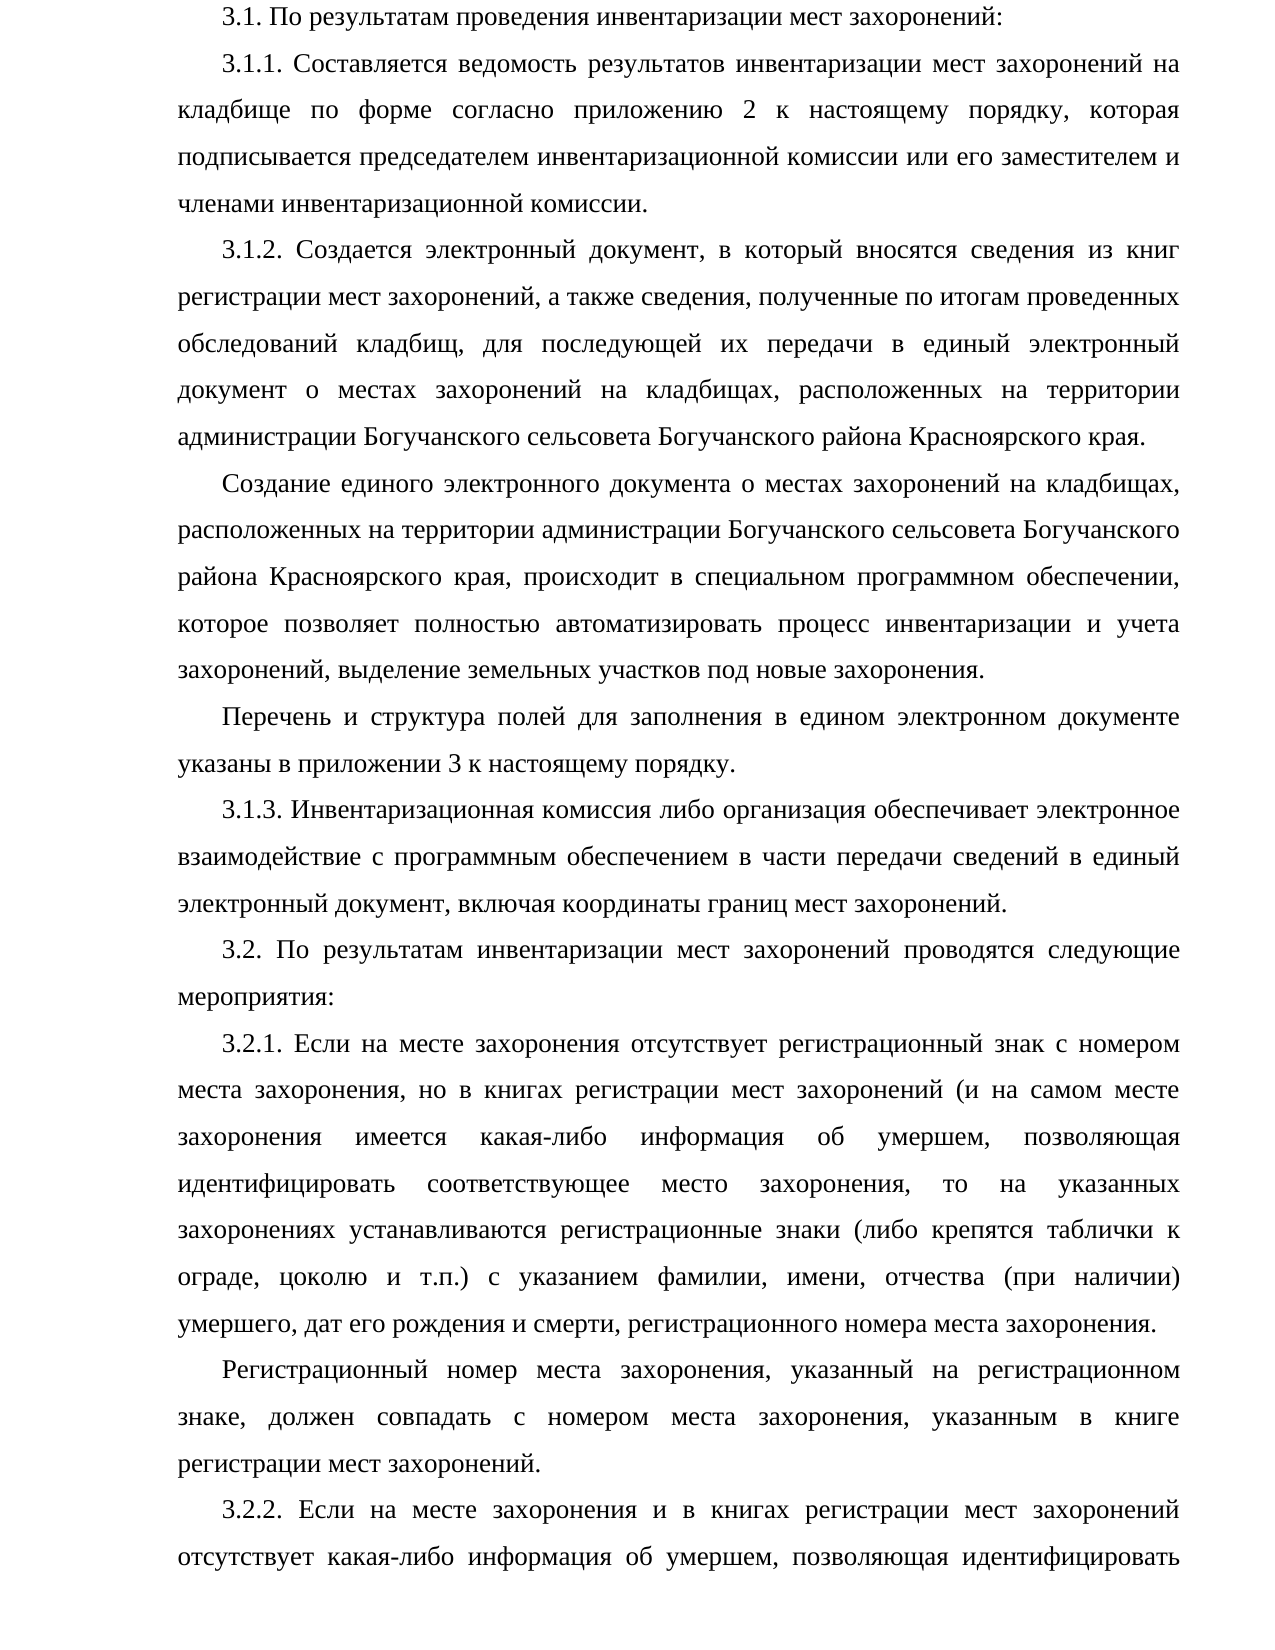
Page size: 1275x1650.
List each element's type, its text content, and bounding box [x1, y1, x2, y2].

text Перечень и структура полей для заполнения в едином электронном документе указаны в приложении 3 к настоящему порядку. [177, 700, 1181, 778]
text Регистрационный номер места захоронения, указанный на регистрационном знаке, должен совпадать с номером места захоронения, указанным в книге регистрации мест захоронений. [177, 1353, 1181, 1478]
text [177, 1493, 1181, 1571]
text 3.1.1. Составляется ведомость результатов инвентаризации мест захоронений на кладбище по форме согласно приложению 2 к настоящему порядку, которая подписывается председателем инвентаризационной комиссии или его заместителем и членами инвентаризационной комиссии. [177, 47, 1181, 218]
text 3.2. По результатам инвентаризации мест захоронений проводятся следующие мероприятия: [177, 933, 1181, 1011]
text 3.1.2. Создается электронный документ, в который вносятся сведения из книг регистрации мест захоронений, а также сведения, полученные по итогам проведенных обследований кладбищ, для последующей их передачи в единый электронный документ о местах захоронений на кладбищах, расположенных на территории администрации Богучанского сельсовета Богучанского района Красноярского края. [177, 233, 1181, 451]
text 3.1. По результатам проведения инвентаризации мест захоронений: [177, 0, 1181, 31]
text 3.1.3. Инвентаризационная комиссия либо организация обеспечивает электронное взаимодействие с программным обеспечением в части передачи сведений в единый электронный документ, включая координаты границ мест захоронений. [177, 793, 1181, 918]
text Создание единого электронного документа о местах захоронений на кладбищах, расположенных на территории администрации Богучанского сельсовета Богучанского района Красноярского края, происходит в специальном программном обеспечении, которое позволяет полностью автоматизировать процесс инвентаризации и учета захоронений, выделение земельных участков под новые захоронения. [177, 467, 1181, 684]
text 3.2.1. Если на месте захоронения отсутствует регистрационный знак с номером места захоронения, но в книгах регистрации мест захоронений (и на самом месте захоронения имеется какая-либо информация об умершем, позволяющая идентифицировать соответствующее место захоронения, то на указанных захоронениях устанавливаются регистрационные знаки (либо крепятся таблички к ограде, цоколю и т.п.) с указанием фамилии, имени, отчества (при наличии) умершего, дат его рождения и смерти, регистрационного номера места захоронения. [177, 1027, 1181, 1338]
